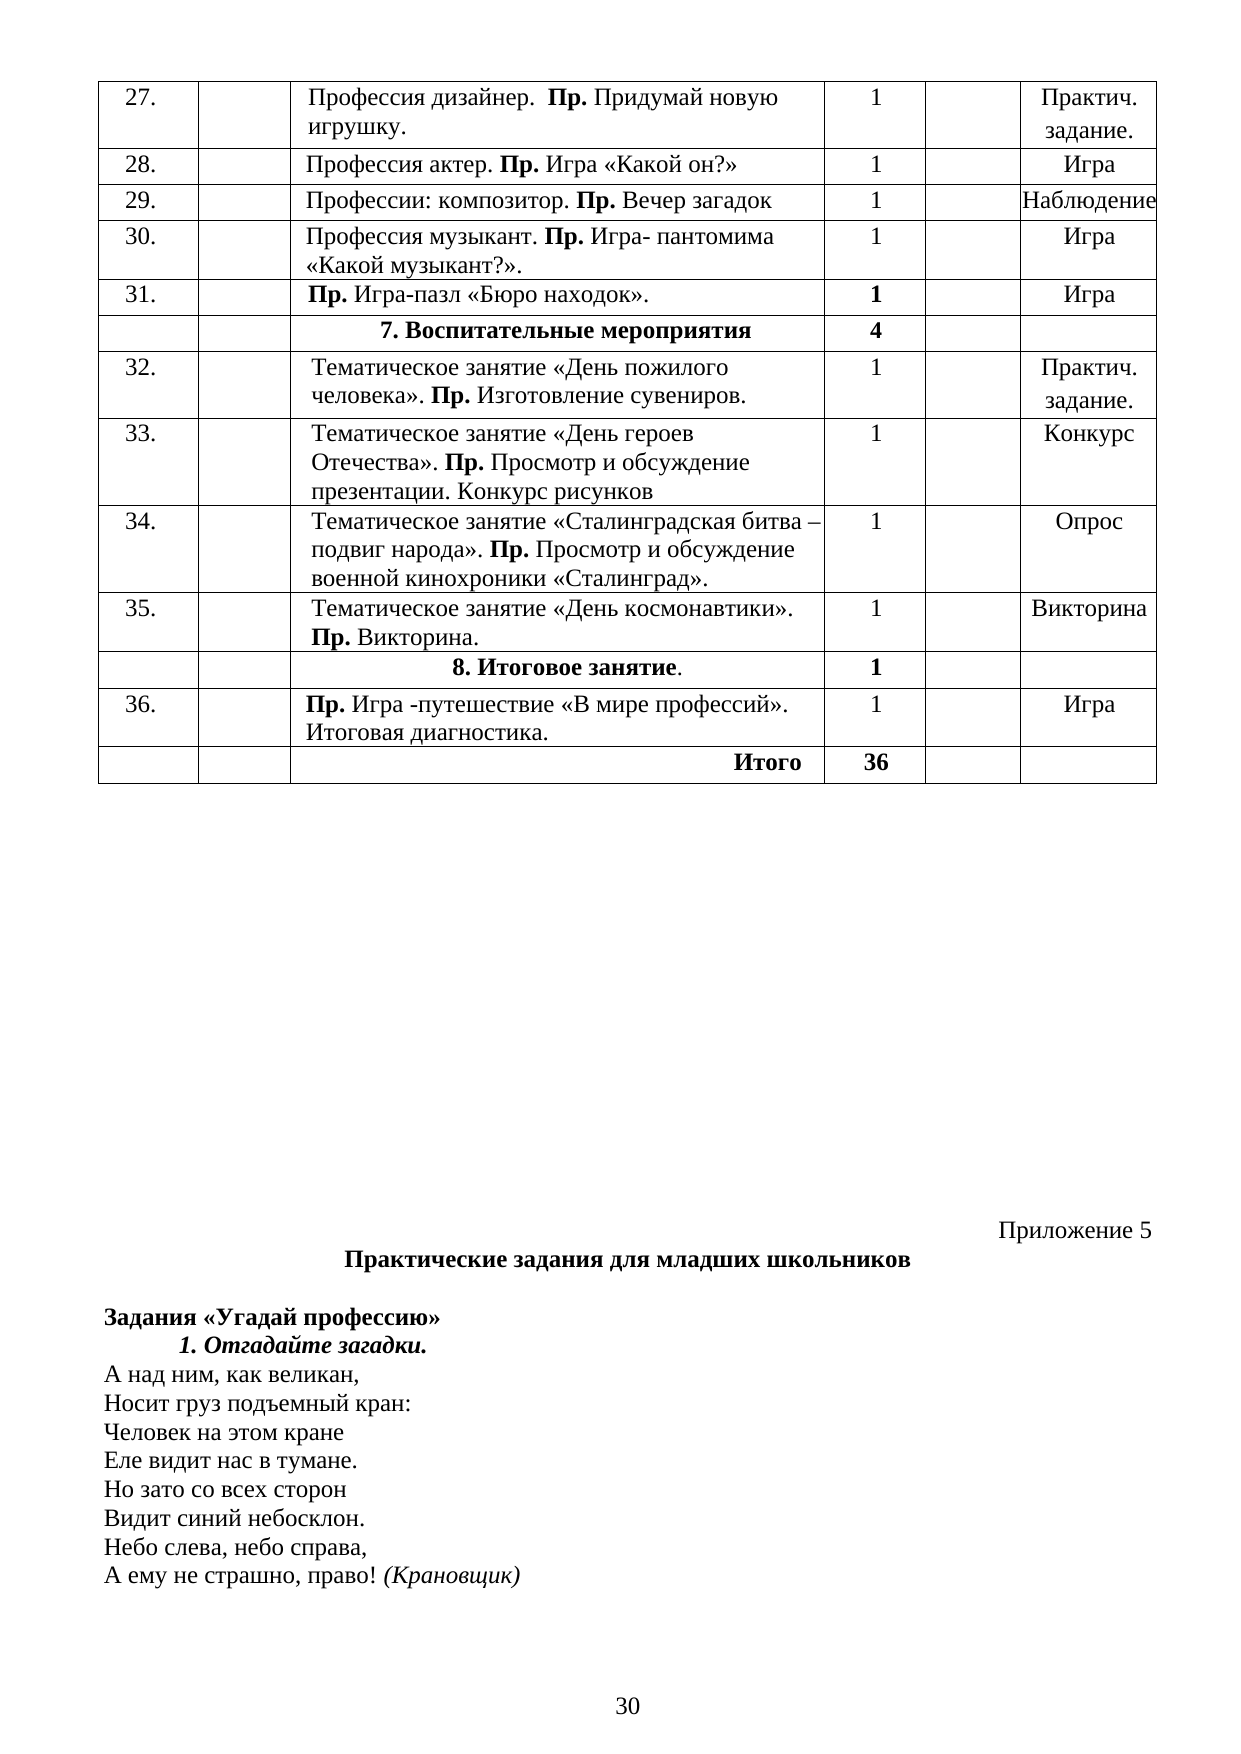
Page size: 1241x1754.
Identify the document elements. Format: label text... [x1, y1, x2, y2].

table_cell Профессии: композитор. Пр. Вечер загадок [291, 185, 824, 220]
table_cell [926, 352, 1020, 417]
table_cell [199, 652, 290, 688]
table_cell 1 [825, 221, 925, 278]
table_cell 1 [825, 149, 925, 184]
text Еле видит нас в тумане. [103, 1445, 1152, 1474]
table_cell Пр. Игра-пазл «Бюро находок». [291, 280, 824, 314]
table_cell Игра [1021, 280, 1156, 314]
table_cell [199, 149, 290, 184]
table_cell Тематическое занятие «День космонавтики». Пр. Викторина. [291, 593, 824, 651]
table_cell [99, 185, 198, 220]
table_cell 1 [825, 506, 925, 592]
table_cell [99, 149, 198, 184]
table_cell Практич. задание. [1021, 352, 1156, 417]
text Видит синий небосклон. [103, 1503, 1152, 1532]
table_cell [199, 280, 290, 314]
text Задания «Угадай профессию» [103, 1302, 1152, 1330]
table_cell 7. Воспитательные мероприятия [291, 316, 824, 351]
table_cell [99, 652, 198, 688]
table_cell Наблюдение [1021, 185, 1156, 220]
table_cell [199, 352, 290, 417]
table_cell [926, 185, 1020, 220]
table_cell [99, 221, 198, 278]
table_cell [99, 593, 198, 651]
table_cell [99, 82, 198, 148]
table_cell [926, 280, 1020, 314]
table_cell [926, 82, 1020, 148]
table_cell [99, 747, 198, 783]
table_cell Игра [1021, 221, 1156, 278]
table_cell [1021, 316, 1156, 351]
table_cell [199, 316, 290, 351]
table_cell 8. Итоговое занятие. [291, 652, 824, 688]
table_cell 1 [825, 185, 925, 220]
text 1. Отгадайте загадки. [178, 1330, 1152, 1359]
table_cell [199, 593, 290, 651]
table_cell 1 [825, 280, 925, 314]
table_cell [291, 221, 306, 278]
table_cell [199, 689, 290, 746]
table_cell Тематическое занятие «Сталинградская битва – подвиг народа». Пр. Просмотр и обсуждение военной кинохроники «Сталинград». [291, 506, 824, 592]
table_cell [199, 82, 290, 148]
table_cell Тематическое занятие «День героев Отечества». Пр. Просмотр и обсуждение презентации. Конкурс рисунков [291, 419, 824, 505]
text Приложение 5 [103, 1215, 1152, 1244]
table_cell [199, 419, 290, 505]
table_cell Игра [1021, 149, 1156, 184]
table_cell [926, 593, 1020, 651]
table_cell 4 [825, 316, 925, 351]
table_cell [926, 506, 1020, 592]
table_cell [99, 316, 198, 351]
table_cell 1 [825, 352, 925, 417]
table_cell [1021, 652, 1156, 688]
table_cell Итого [291, 747, 824, 783]
table_cell 1 [825, 419, 925, 505]
table_cell [99, 689, 198, 746]
table_cell [926, 221, 1020, 278]
table_cell [926, 689, 1020, 746]
table_cell 1 [825, 689, 925, 746]
table_cell [926, 149, 1020, 184]
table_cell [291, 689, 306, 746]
table_cell Игра [1021, 689, 1156, 746]
table_cell [199, 747, 290, 783]
table_cell Викторина [1021, 593, 1156, 651]
text Носит груз подъемный кран: [103, 1388, 1152, 1417]
table_cell [99, 352, 198, 417]
table_cell 36 [825, 747, 925, 783]
table_cell [199, 506, 290, 592]
table_cell Профессия актер. Пр. Игра «Какой он?» [291, 149, 824, 184]
table_cell [926, 419, 1020, 505]
table_cell [199, 221, 290, 278]
table_cell Конкурс [1021, 419, 1156, 505]
table_cell Опрос [1021, 506, 1156, 592]
text А ему не страшно, право! (Крановщик) [103, 1560, 1152, 1589]
text Небо слева, небо справа, [103, 1532, 1152, 1560]
text Практические задания для младших школьников [103, 1244, 1152, 1273]
table_cell Тематическое занятие «День пожилого человека». Пр. Изготовление сувениров. [291, 352, 824, 417]
table_cell Практич. задание. [1021, 82, 1156, 148]
text А над ним, как великан, [103, 1359, 1152, 1388]
table_cell [926, 316, 1020, 351]
table_cell 1 [825, 593, 925, 651]
table_cell 1 [825, 82, 925, 148]
table_cell [926, 747, 1020, 783]
text Человек на этом кране [103, 1417, 1152, 1445]
table_cell [99, 506, 198, 592]
table_cell [926, 652, 1020, 688]
text Но зато со всех сторон [103, 1474, 1152, 1503]
table_cell [99, 280, 198, 314]
table_cell [99, 419, 198, 505]
table_cell [199, 185, 290, 220]
table_cell [1021, 747, 1156, 783]
table_cell 1 [825, 652, 925, 688]
table_cell Профессия дизайнер. Пр. Придумай новую игрушку. [291, 82, 824, 148]
